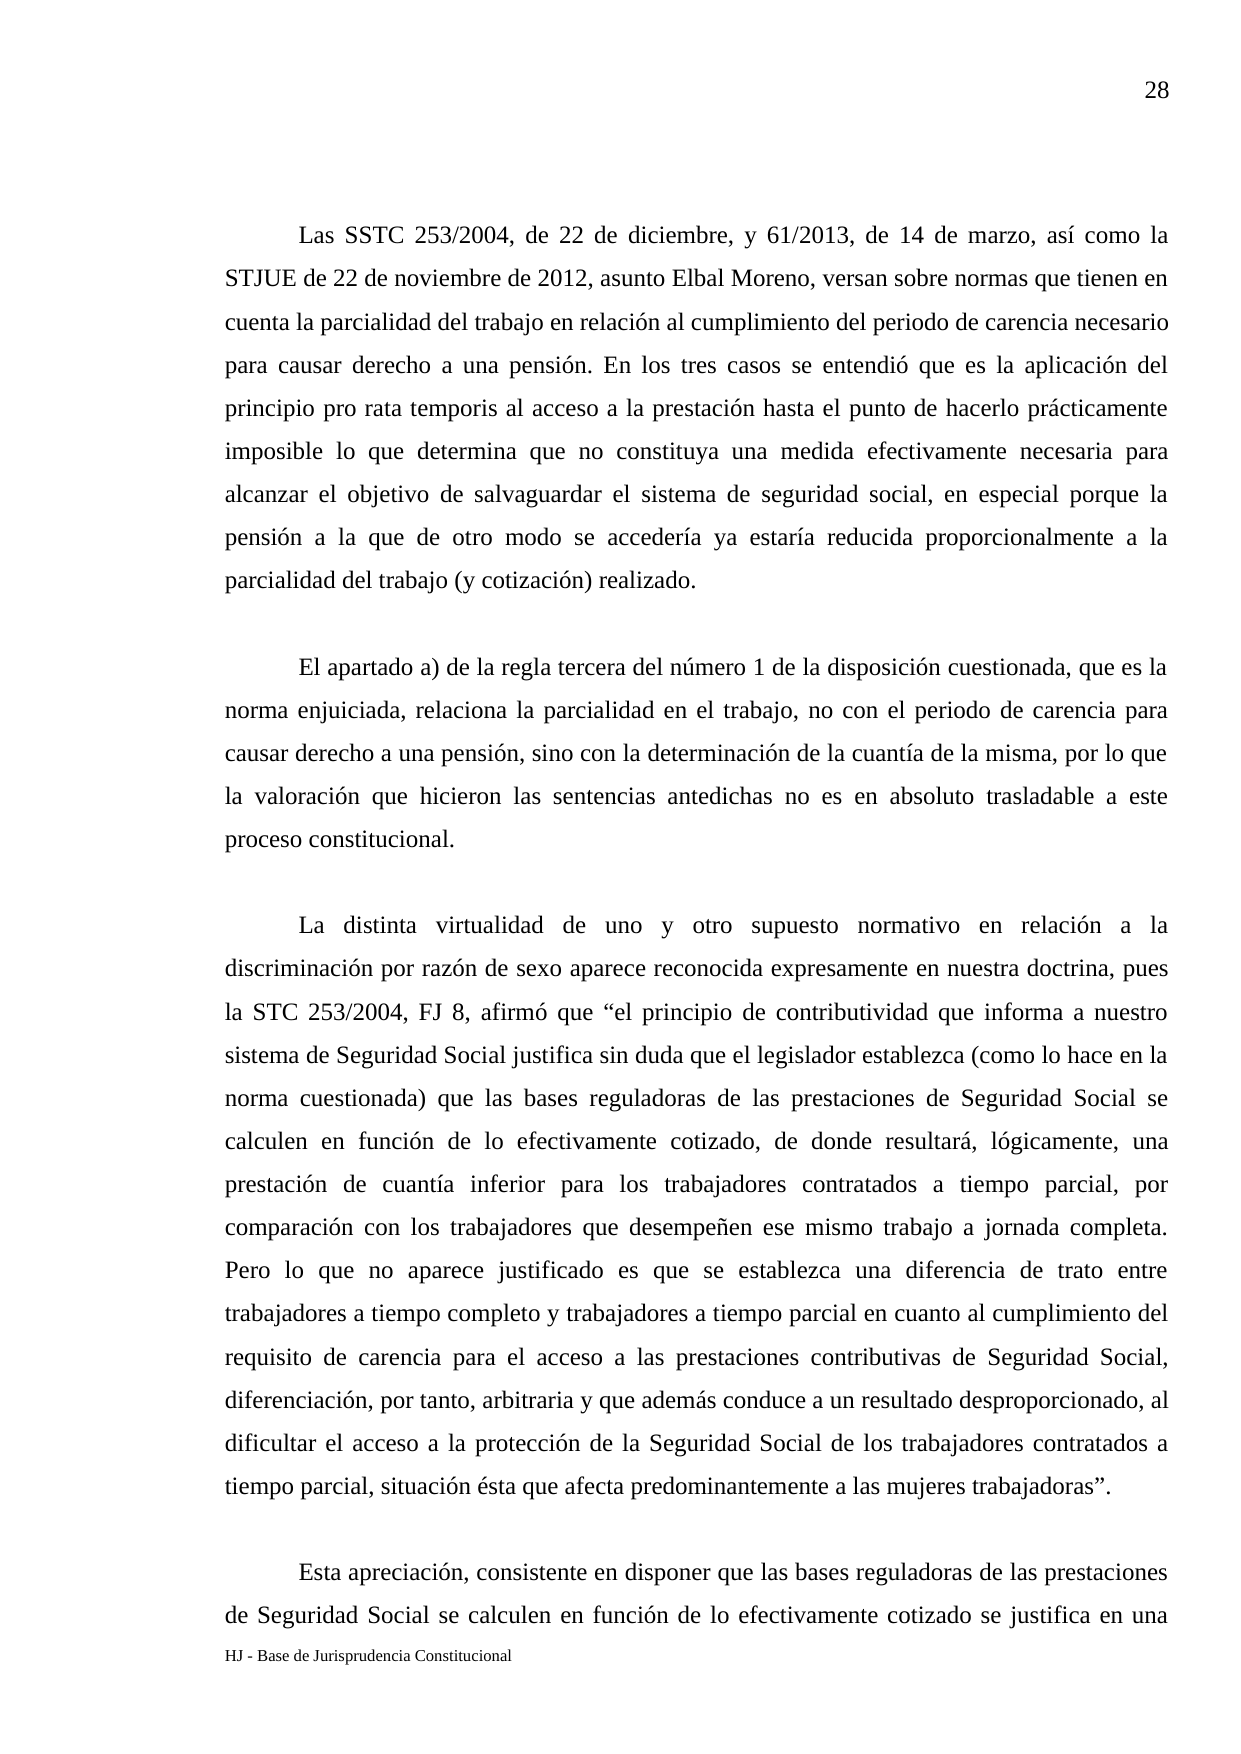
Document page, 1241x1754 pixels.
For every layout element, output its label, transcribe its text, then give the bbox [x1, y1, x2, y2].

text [224, 1557, 1169, 1629]
text El apartado a) de la regla tercera del número 1 de la disposición cuestionada, que es la norma enjuiciada, relaciona la parcialidad en el trabajo, no con el periodo de carencia para causar derecho a una pensión, sino con la determinación de la cuantía de la misma, por lo que la valoración que hicieron las sentencias antedichas no es en absoluto trasladable a este proceso constitucional. [224, 652, 1169, 853]
text Las SSTC 253/2004, de 22 de diciembre, y 61/2013, de 14 de marzo, así como la STJUE de 22 de noviembre de 2012, asunto Elbal Moreno, versan sobre normas que tienen en cuenta la parcialidad del trabajo en relación al cumplimiento del periodo de carencia necesario para causar derecho a una pensión. En los tres casos se entendió que es la aplicación del principio pro rata temporis al acceso a la prestación hasta el punto de hacerlo prácticamente imposible lo que determina que no constituya una medida efectivamente necesaria para alcanzar el objetivo de salvaguardar el sistema de seguridad social, en especial porque la pensión a la que de otro modo se accedería ya estaría reducida proporcionalmente a la parcialidad del trabajo (y cotización) realizado. [224, 220, 1169, 594]
text La distinta virtualidad de uno y otro supuesto normativo en relación a la discriminación por razón de sexo aparece reconocida expresamente en nuestra doctrina, pues la STC 253/2004, FJ 8, afirmó que “el principio de contributividad que informa a nuestro sistema de Seguridad Social justifica sin duda que el legislador establezca (como lo hace en la norma cuestionada) que las bases reguladoras de las prestaciones de Seguridad Social se calculen en función de lo efectivamente cotizado, de donde resultará, lógicamente, una prestación de cuantía inferior para los trabajadores contratados a tiempo parcial, por comparación con los trabajadores que desempeñen ese mismo trabajo a jornada completa. Pero lo que no aparece justificado es que se establezca una diferencia de trato entre trabajadores a tiempo completo y trabajadores a tiempo parcial en cuanto al cumplimiento del requisito de carencia para el acceso a las prestaciones contributivas de Seguridad Social, diferenciación, por tanto, arbitraria y que además conduce a un resultado desproporcionado, al dificultar el acceso a la protección de la Seguridad Social de los trabajadores contratados a tiempo parcial, situación ésta que afecta predominantemente a las mujeres trabajadoras”. [224, 910, 1169, 1500]
